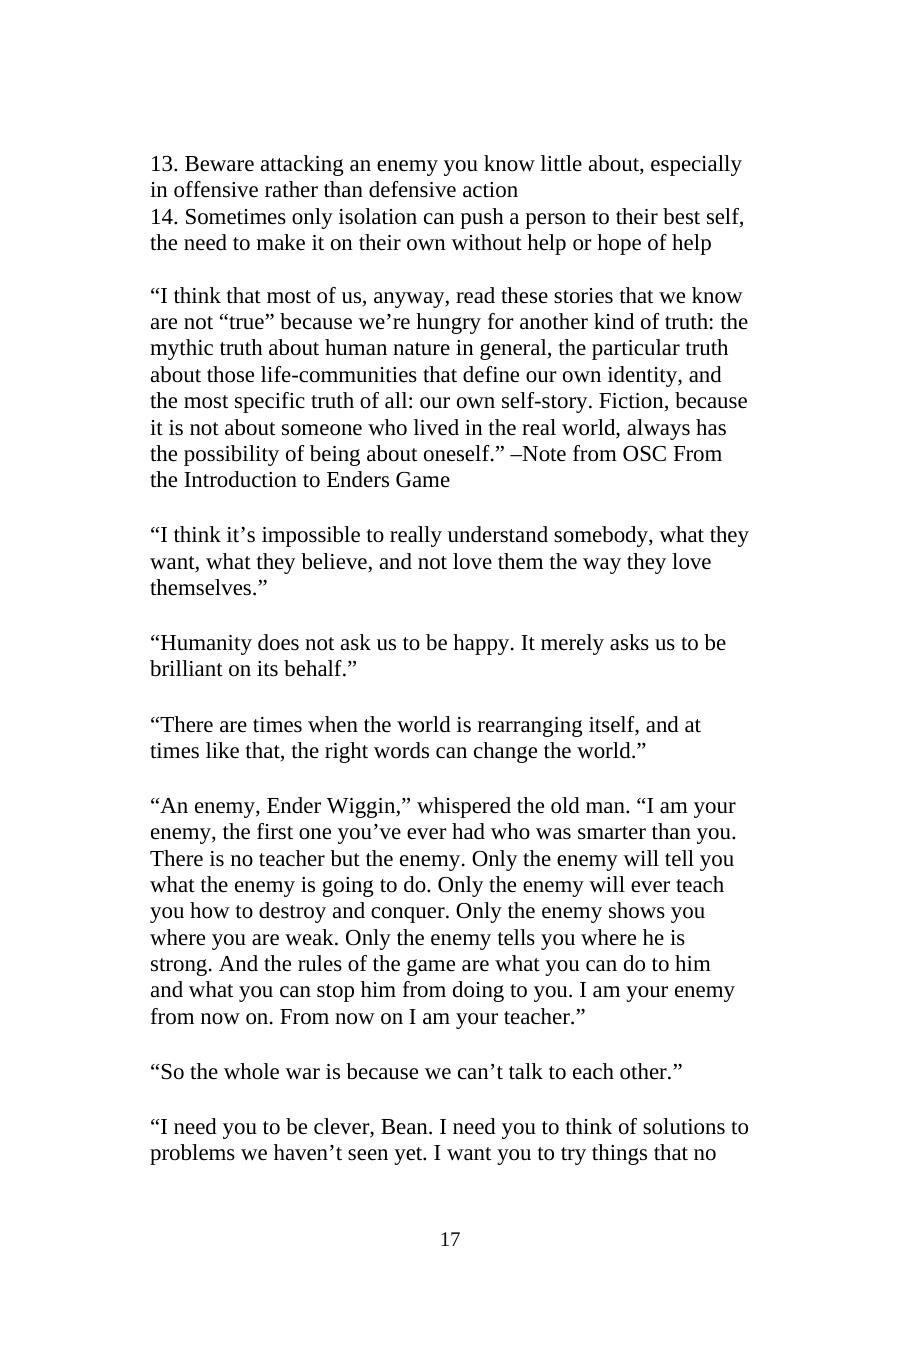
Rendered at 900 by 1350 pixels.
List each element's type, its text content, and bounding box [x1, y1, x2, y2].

text “Humanity does not ask us to be happy. It merely asks us to be brilliant on its behalf.” [150, 629, 750, 711]
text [150, 1113, 750, 1166]
text “I think that most of us, anyway, read these stories that we know are not “true” because we’re hungry for another kind of truth: the mythic truth about human nature in general, the particular truth about those life-communities that define our own identity, and the most specific truth of all: our own self-story. Fiction, because it is not about someone who lived in the real world, always has the possibility of being about oneself.” –Note from OSC From the Introduction to Enders Game [150, 282, 750, 521]
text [150, 150, 750, 255]
text “There are times when the world is rearranging itself, and at times like that, the right words can change the world.” [150, 711, 750, 792]
text “I think it’s impossible to really understand somebody, what they want, what they believe, and not love them the way they love themselves.” [150, 521, 750, 629]
text “An enemy, Ender Wiggin,” whispered the old man. “I am your enemy, the first one you’ve ever had who was smarter than you. There is no teacher but the enemy. Only the enemy will tell you what the enemy is going to do. Only the enemy will ever teach you how to destroy and conquer. Only the enemy shows you where you are weak. Only the enemy tells you where he is strong. And the rules of the game are what you can do to him and what you can stop him from doing to you. I am your enemy from now on. From now on I am your teacher.” [150, 792, 750, 1058]
text “So the whole war is because we can’t talk to each other.” [150, 1058, 750, 1113]
